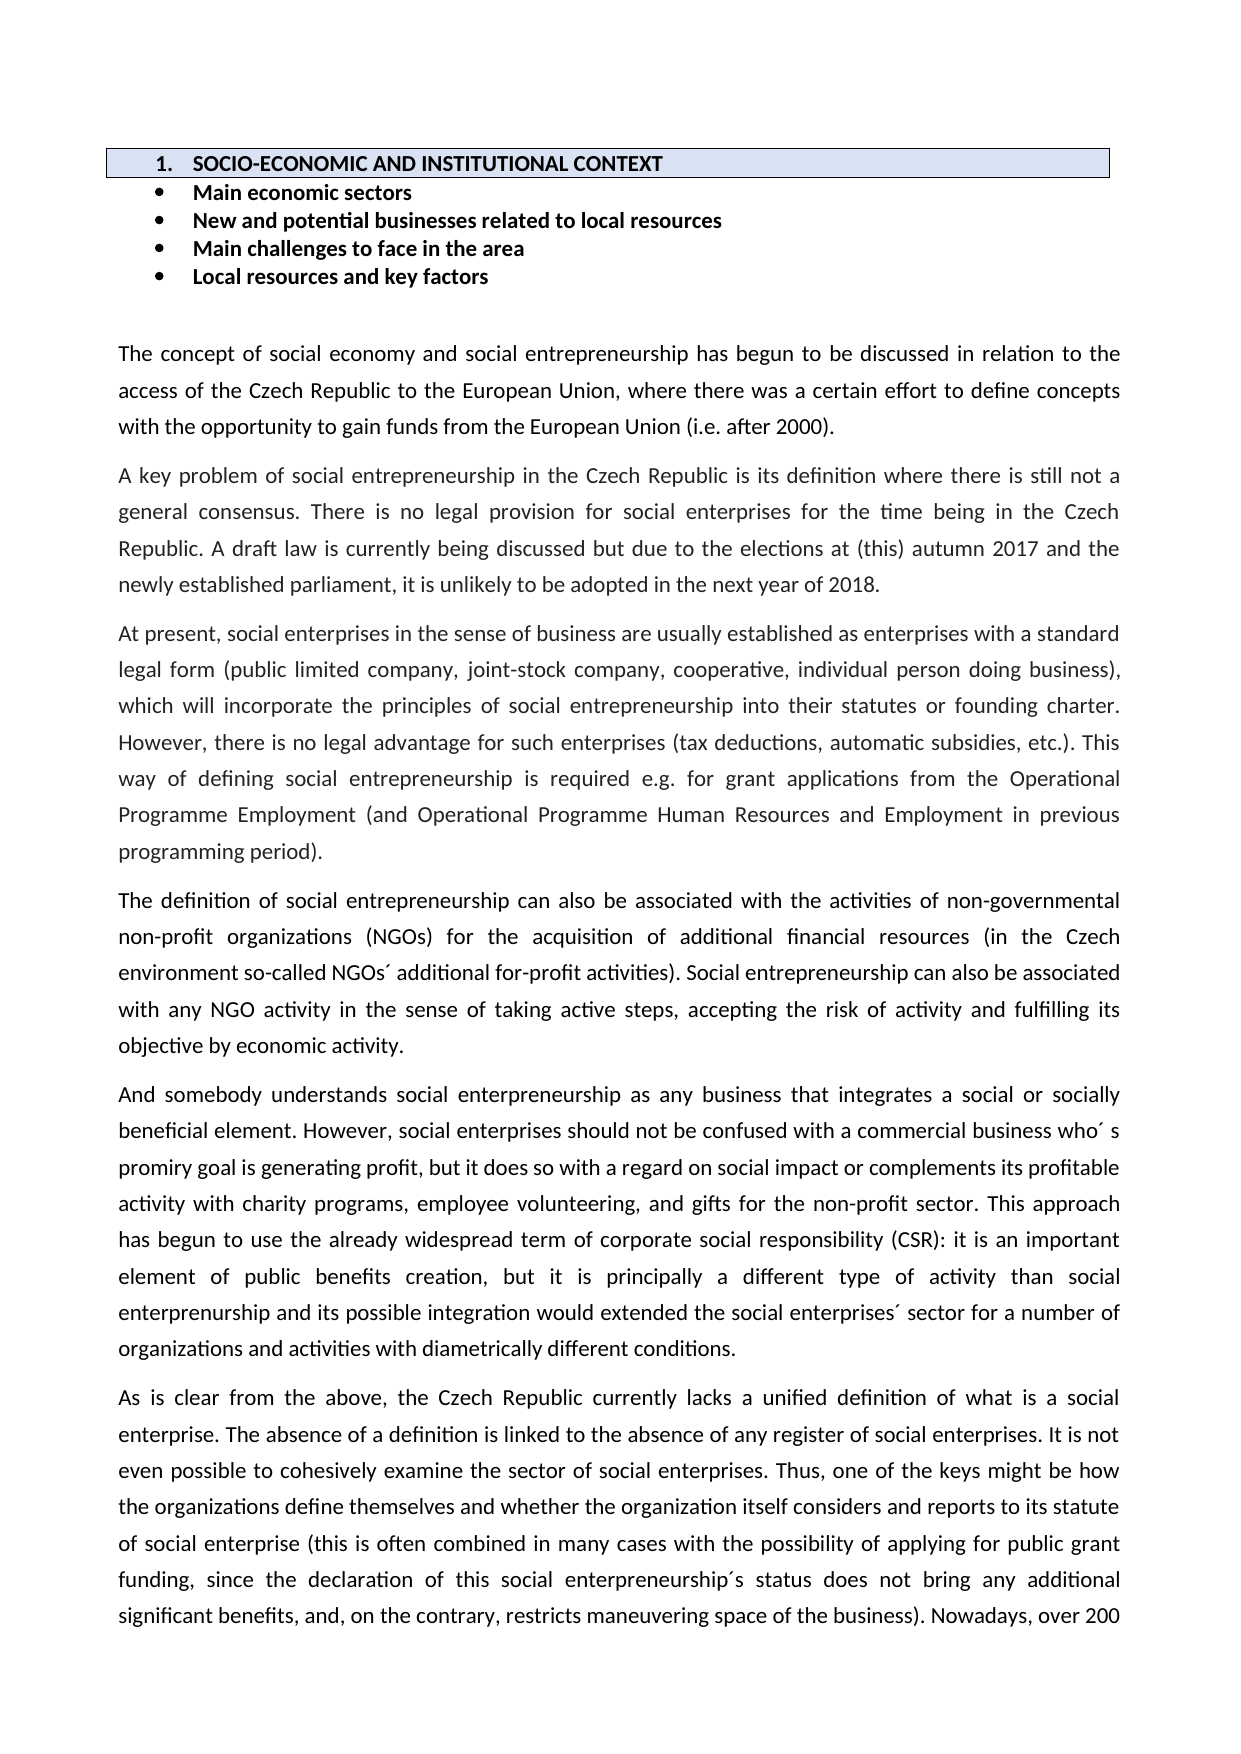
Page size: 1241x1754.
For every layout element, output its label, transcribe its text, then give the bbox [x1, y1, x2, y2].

table_cell Main economic sectors [106, 178, 1007, 206]
table_header SOCIO-ECONOMIC AND INSTITUTIONAL CONTEXT [107, 149, 1109, 177]
text A key problem of social entrepreneurship in the Czech Republic is its definition where there is still not a general consensus. There is no legal provision for social enterprises for the time being in the Czech Republic. A draft law is currently being discussed but due to the elections at (this) autumn 2017 and the newly established parliament, it is unlikely to be adopted in the next year of 2018. [118, 461, 1122, 598]
table_cell New and potential businesses related to local resources [106, 206, 1007, 234]
table_cell Local resources and key factors [106, 262, 1007, 290]
text At present, social enterprises in the sense of business are usually established as enterprises with a standard legal form (public limited company, joint-stock company, cooperative, individual person doing business), which will incorporate the principles of social entrepreneurship into their statutes or founding charter. However, there is no legal advantage for such enterprises (tax deductions, automatic subsidies, etc.). This way of defining social entrepreneurship is required e.g. for grant applications from the Operational Programme Employment (and Operational Programme Human Resources and Employment in previous programming period). [118, 619, 1122, 865]
text And somebody understands social enterpreneurship as any business that integrates a social or socially beneficial element. However, social enterprises should not be confused with a commercial business who´ s promiry goal is generating profit, but it does so with a regard on social impact or complements its profitable activity with charity programs, employee volunteering, and gifts for the non-profit sector. This approach has begun to use the already widespread term of corporate social responsibility (CSR): it is an important element of public benefits creation, but it is principally a different type of activity than social enterprenurship and its possible integration would extended the social enterprises´ sector for a number of organizations and activities with diametrically different conditions. [118, 1080, 1122, 1363]
table_cell Main challenges to face in the area [106, 234, 1007, 262]
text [118, 1383, 1122, 1629]
text The definition of social entrepreneurship can also be associated with the activities of non-governmental non-profit organizations (NGOs) for the acquisition of additional financial resources (in the Czech environment so-called NGOs´ additional for-profit activities). Social entrepreneurship can also be associated with any NGO activity in the sense of taking active steps, accepting the risk of activity and fulfilling its objective by economic activity. [118, 886, 1122, 1059]
text The concept of social economy and social entrepreneurship has begun to be discussed in relation to the access of the Czech Republic to the European Union, where there was a certain effort to define concepts with the opportunity to gain funds from the European Union (i.e. after 2000). [118, 339, 1122, 440]
